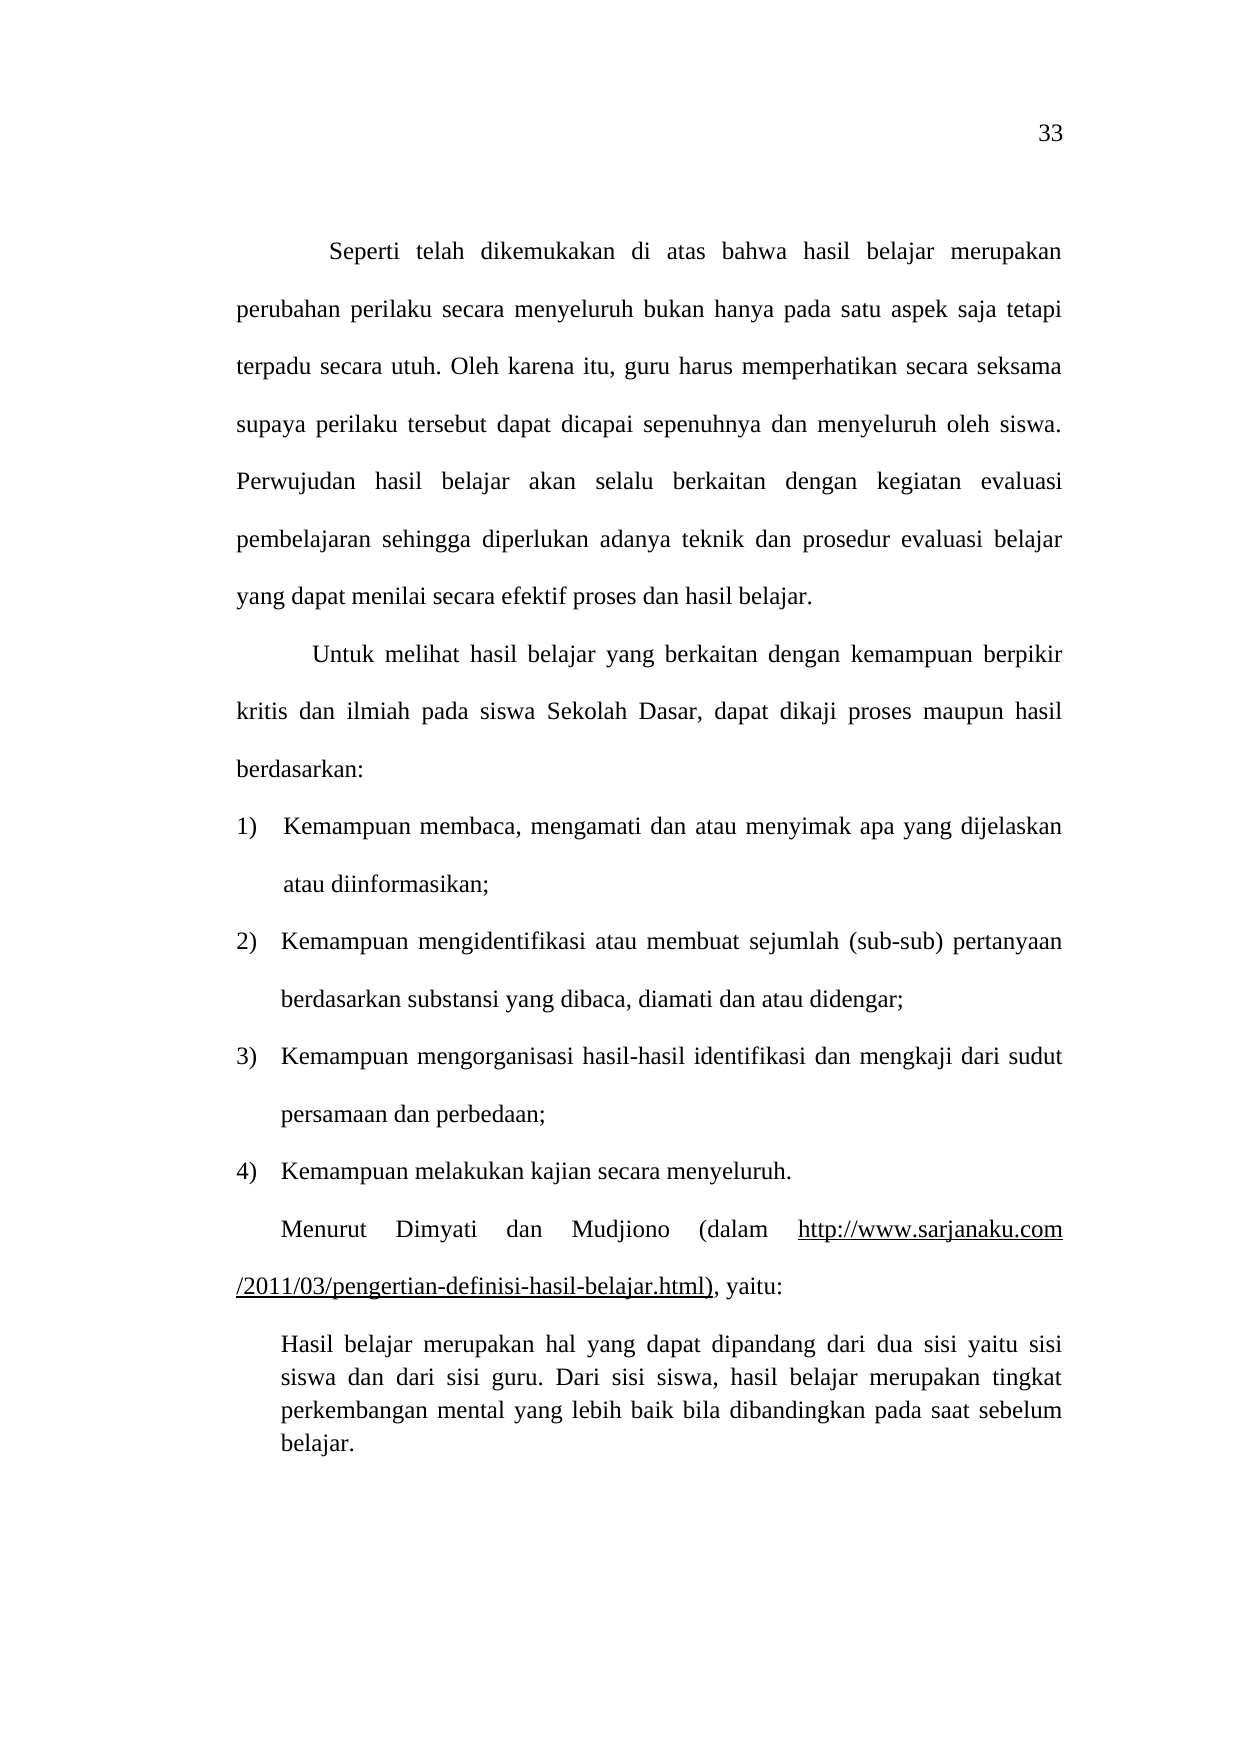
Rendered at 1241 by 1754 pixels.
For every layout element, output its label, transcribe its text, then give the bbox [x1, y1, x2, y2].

list Seperti telah dikemukakan di atas bahwa hasil belajar merupakan perubahan perilaku secara menyeluruh bukan hanya pada satu aspek saja tetapi terpadu secara utuh. Oleh karena itu, guru harus memperhatikan secara seksama supaya perilaku tersebut dapat dicapai sepenuhnya dan menyeluruh oleh siswa. Perwujudan hasil belajar akan selalu berkaitan dengan kegiatan evaluasi pembelajaran sehingga diperlukan adanya teknik dan prosedur evaluasi belajar yang dapat menilai secara efektif proses dan hasil belajar. [236, 236, 1063, 610]
list Kemampuan melakukan kajian secara menyeluruh. [236, 1156, 1063, 1185]
list Kemampuan membaca, mengamati dan atau menyimak apa yang dijelaskan atau diinformasikan; [236, 811, 1063, 897]
list Untuk melihat hasil belajar yang berkaitan dengan kemampuan berpikir kritis dan ilmiah pada siswa Sekolah Dasar, dapat dikaji proses maupun hasil berdasarkan: [236, 639, 1063, 782]
list Kemampuan mengorganisasi hasil-hasil identifikasi dan mengkaji dari sudut persamaan dan perbedaan; [236, 1041, 1063, 1127]
list Menurut Dimyati dan Mudjiono (dalam http://www.sarjanaku.com /2011/03/pengertian-definisi-hasil-belajar.html), yaitu: [236, 1214, 1063, 1300]
list Hasil belajar merupakan hal yang dapat dipandang dari dua sisi yaitu sisi siswa dan dari sisi guru. Dari sisi siswa, hasil belajar merupakan tingkat perkembangan mental yang lebih baik bila dibandingkan pada saat sebelum belajar. [281, 1329, 1063, 1457]
list Kemampuan mengidentifikasi atau membuat sejumlah (sub-sub) pertanyaan berdasarkan substansi yang dibaca, diamati dan atau didengar; [236, 926, 1063, 1012]
